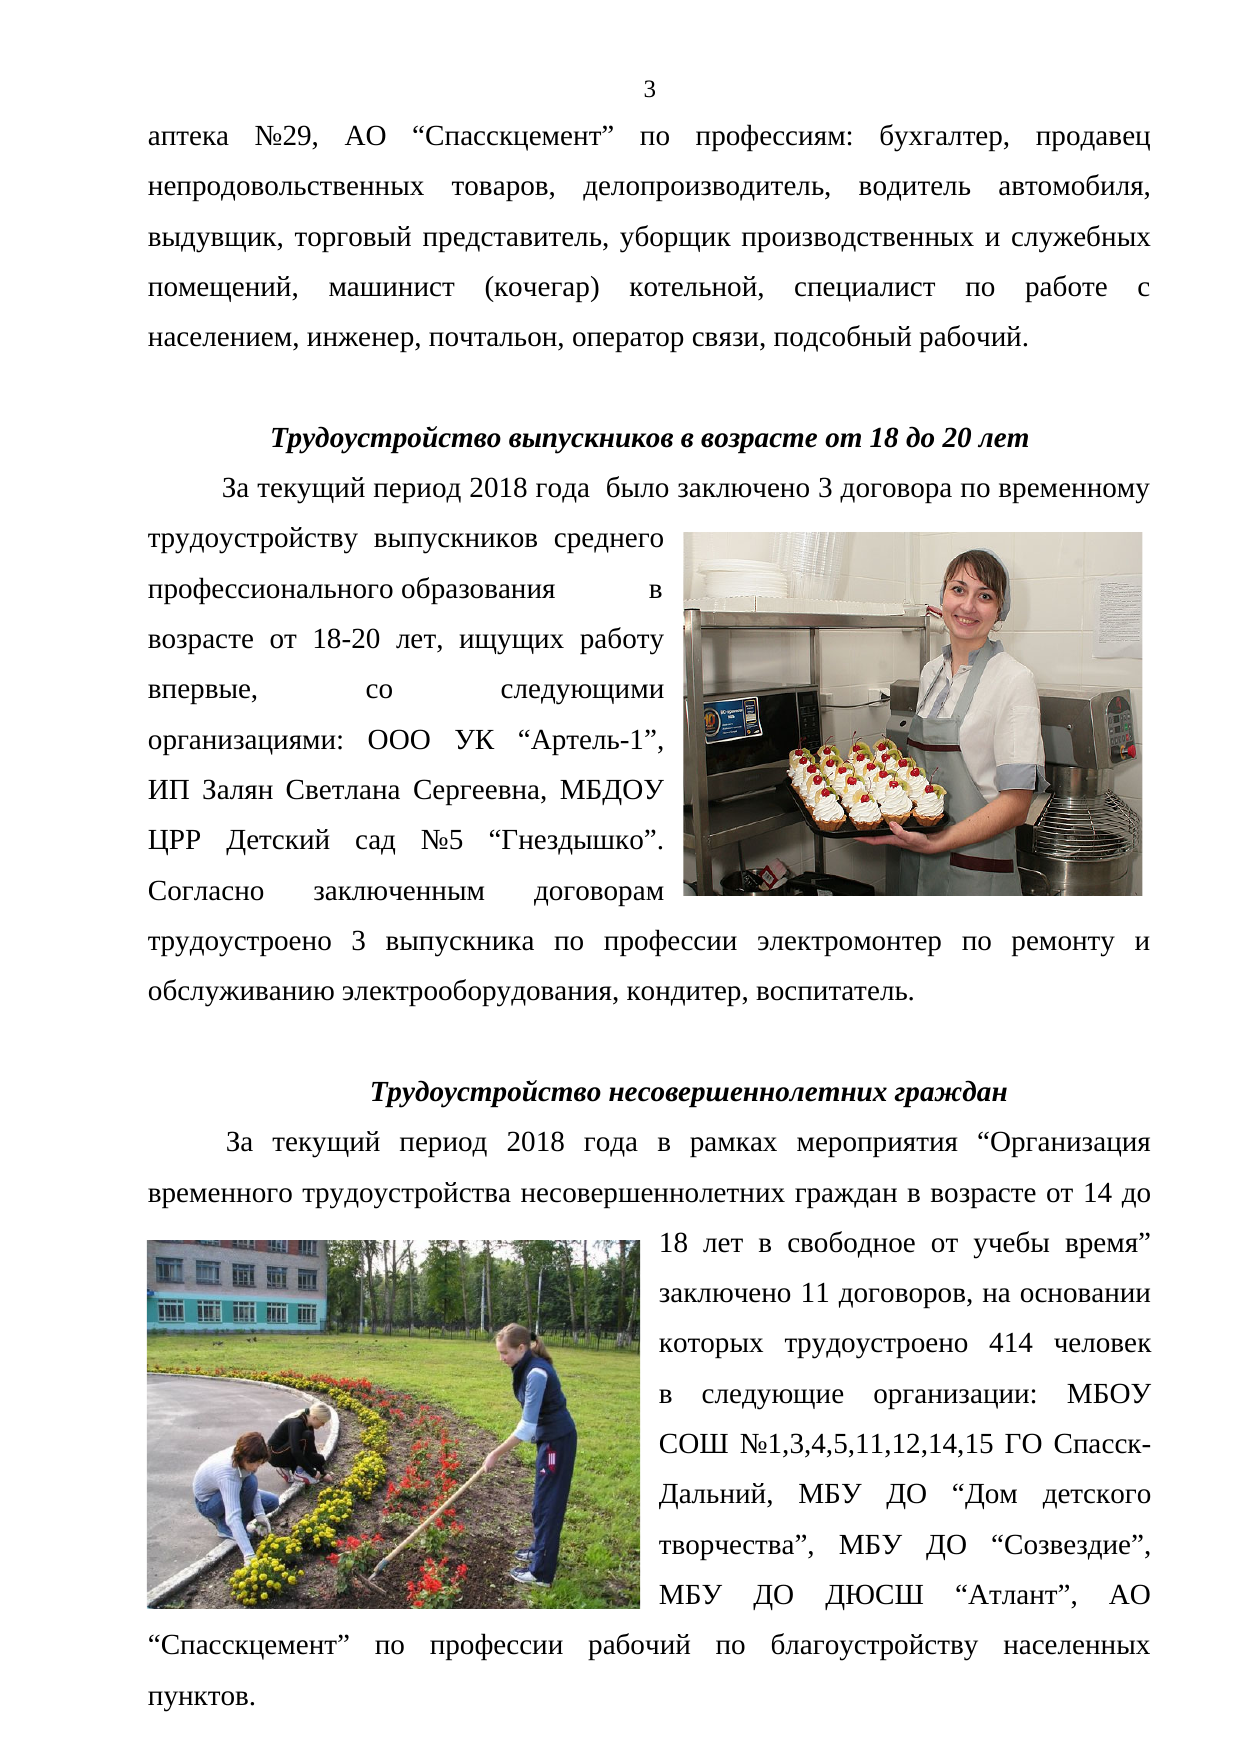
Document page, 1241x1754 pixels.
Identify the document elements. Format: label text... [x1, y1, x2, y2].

picture [146, 1240, 641, 1609]
picture [682, 532, 1143, 896]
text Трудоустройство выпускников в возрасте от 18 до 20 лет [148, 420, 1152, 453]
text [148, 118, 1152, 353]
text Трудоустройство несовершеннолетних граждан [148, 1074, 1152, 1108]
